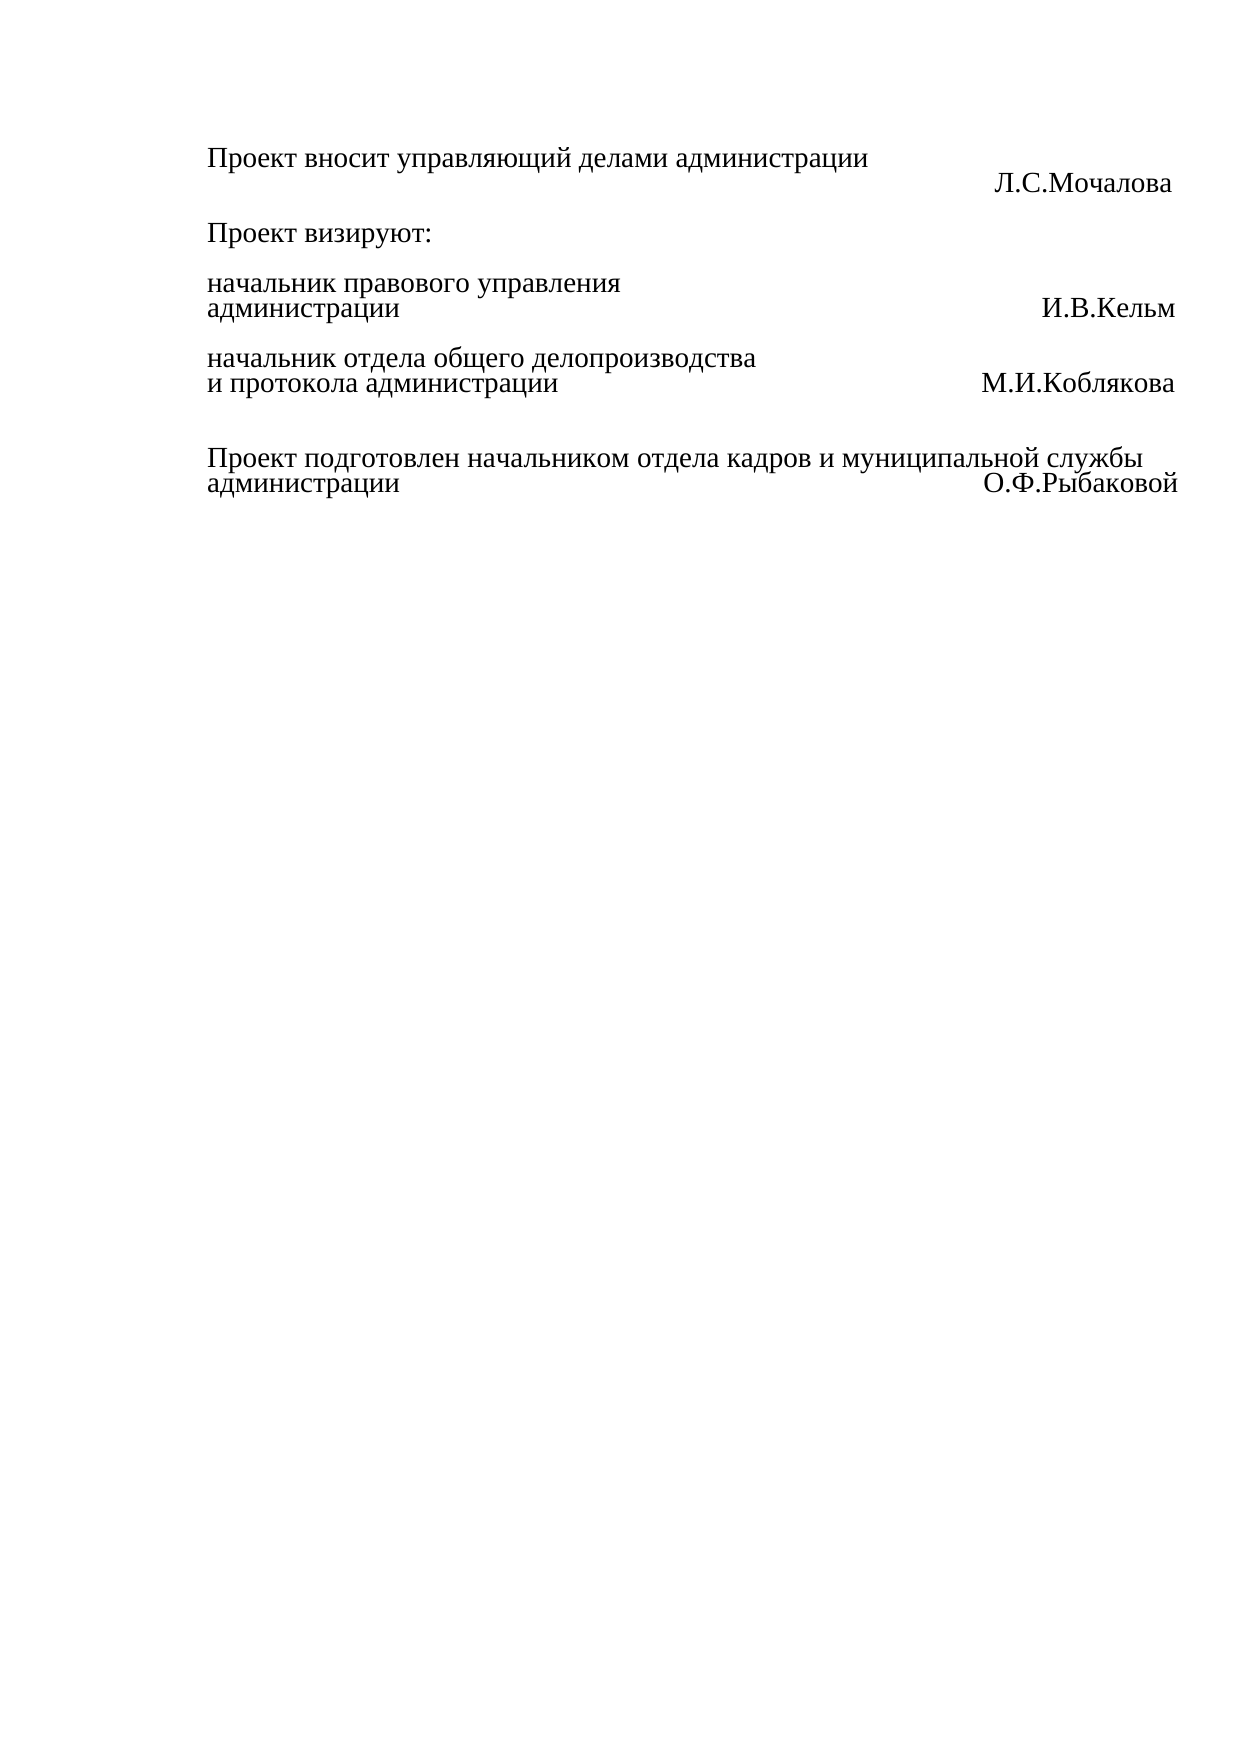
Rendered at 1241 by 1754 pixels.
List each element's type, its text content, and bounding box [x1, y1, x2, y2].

text Проект визируют: [207, 223, 1181, 248]
text Проект вносит управляющий делами администрации [207, 148, 1181, 173]
text начальник отдела общего делопроизводства [207, 348, 1181, 373]
text начальник правового управления [207, 273, 1181, 298]
text и протокола администрации М.И.Коблякова [207, 373, 1181, 398]
text администрации И.В.Кельм [207, 298, 1181, 323]
text Проект подготовлен начальником отдела кадров и муниципальной службы администрации О.Ф.Рыбаковой [207, 448, 1181, 498]
text Л.С.Мочалова [207, 173, 1181, 198]
